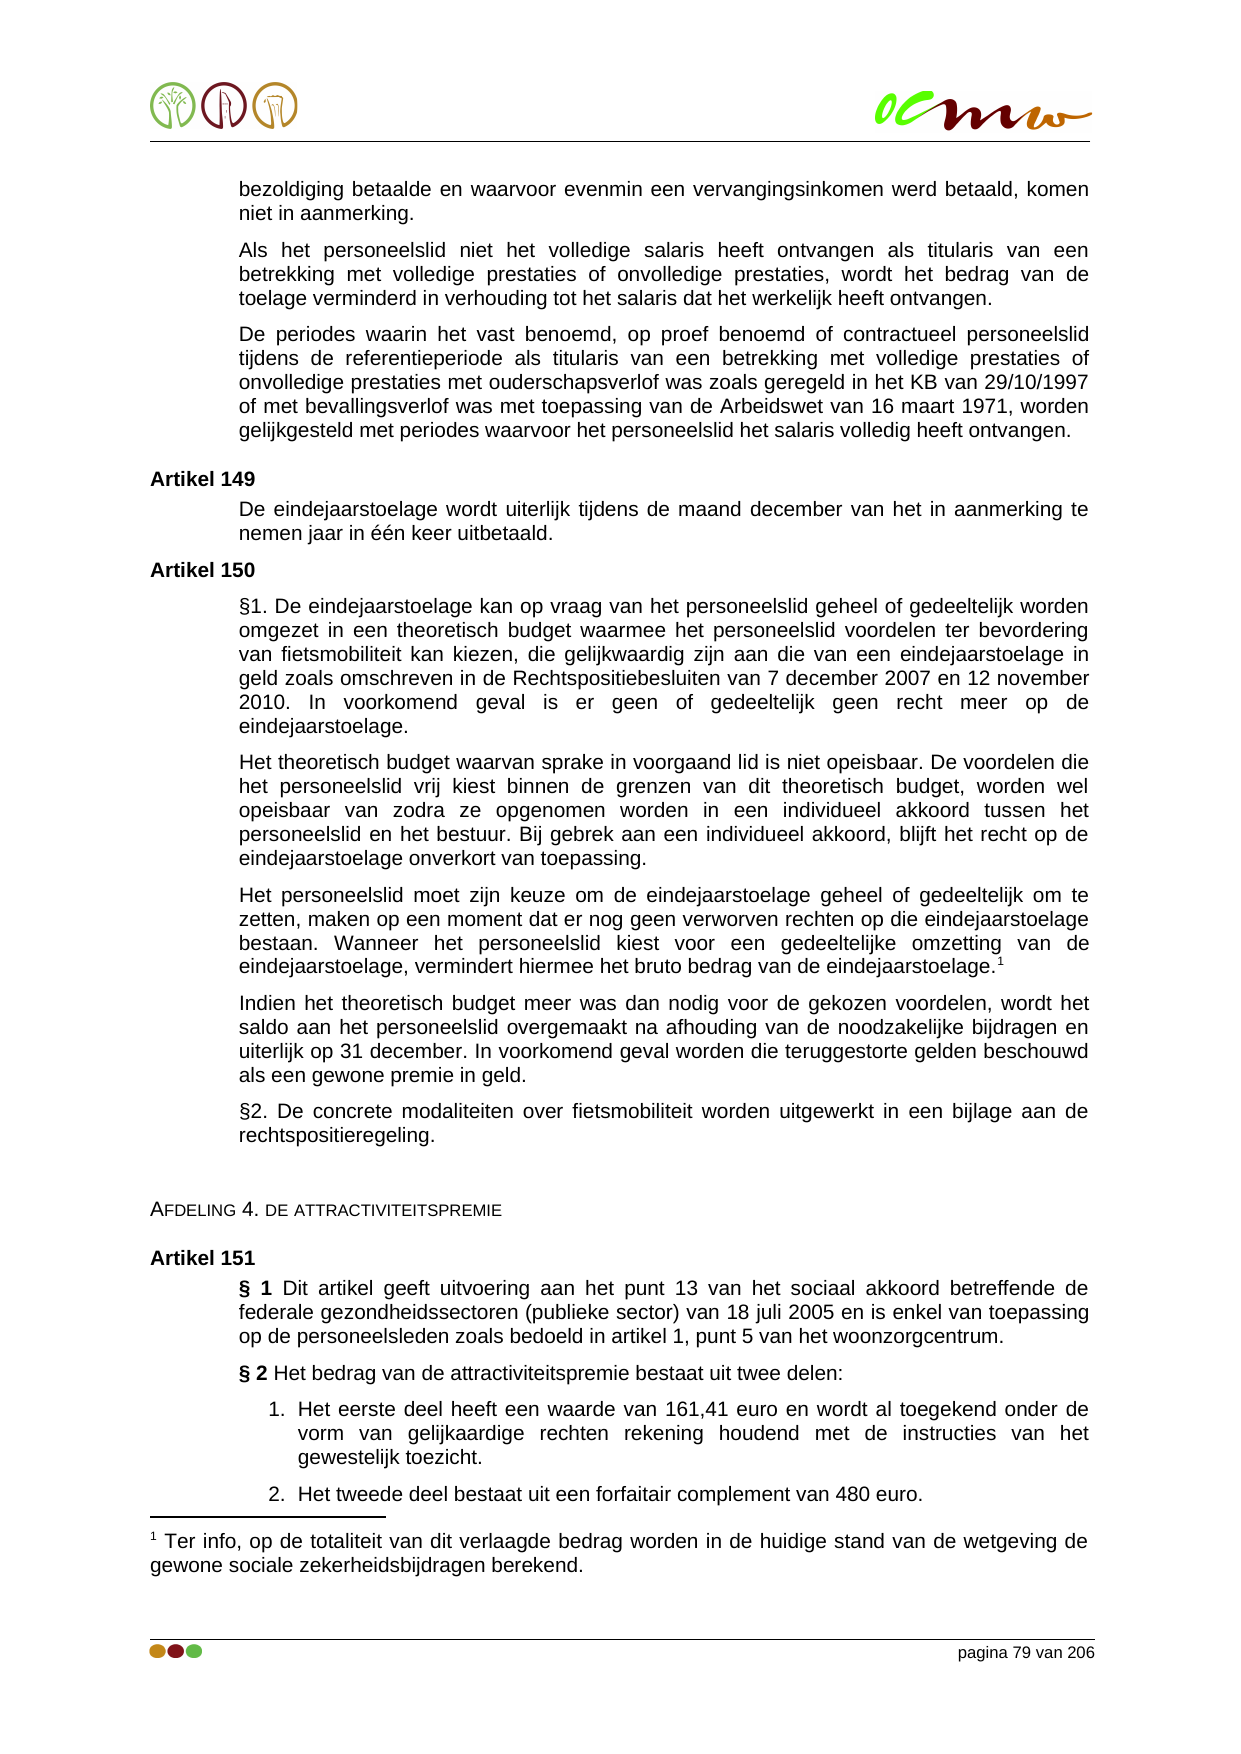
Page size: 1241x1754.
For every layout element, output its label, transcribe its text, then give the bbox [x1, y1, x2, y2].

subtitle Artikel 151 [150, 1246, 1090, 1270]
text § 1 Dit artikel geeft uitvoering aan het punt 13 van het sociaal akkoord betreffende de federale gezondheidssectoren (publieke sector) van 18 juli 2005 en is enkel van toepassing op de personeelsleden zoals bedoeld in artikel 1, punt 5 van het woonzorgcentrum. [239, 1276, 1090, 1348]
picture [150, 82, 298, 129]
text De eindejaarstoelage wordt uiterlijk tijdens de maand december van het in aanmerking te nemen jaar in één keer uitbetaald. [239, 497, 1090, 545]
text De periodes waarin het vast benoemd, op proef benoemd of contractueel personeelslid tijdens de referentieperiode als titularis van een betrekking met volledige prestaties of onvolledige prestaties met ouderschapsverlof was zoals geregeld in het KB van 29/10/1997 of met bevallingsverlof was met toepassing van de Arbeidswet van 16 maart 1971, worden gelijkgesteld met periodes waarvoor het personeelslid het salaris volledig heeft ontvangen. [239, 322, 1090, 442]
text Het personeelslid moet zijn keuze om de eindejaarstoelage geheel of gedeeltelijk om te zetten, maken op een moment dat er nog geen verworven rechten op die eindejaarstoelage bestaan. Wanneer het personeelslid kiest voor een gedeeltelijke omzetting van de eindejaarstoelage, vermindert hiermee het bruto bedrag van de eindejaarstoelage. [239, 882, 1090, 978]
text Indien het theoretisch budget meer was dan nodig voor de gekozen voordelen, wordt het saldo aan het personeelslid overgemaakt na afhouding van de noodzakelijke bijdragen en uiterlijk op 31 december. In voorkomend geval worden die teruggestorte gelden beschouwd als een gewone premie in geld. [239, 991, 1090, 1087]
text §1. De eindejaarstoelage kan op vraag van het personeelslid geheel of gedeeltelijk worden omgezet in een theoretisch budget waarmee het personeelslid voordelen ter bevordering van fietsmobiliteit kan kiezen, die gelijkwaardig zijn aan die van een eindejaarstoelage in geld zoals omschreven in de Rechtspositiebesluiten van 7 december 2007 en 12 november 2010. In voorkomend geval is er geen of gedeeltelijk geen recht meer op de eindejaarstoelage. [239, 594, 1090, 738]
text Het theoretisch budget waarvan sprake in voorgaand lid is niet opeisbaar. De voordelen die het personeelslid vrij kiest binnen de grenzen van dit theoretisch budget, worden wel opeisbaar van zodra ze opgenomen worden in een individueel akkoord tussen het personeelslid en het bestuur. Bij gebrek aan een individueel akkoord, blijft het recht op de eindejaarstoelage onverkort van toepassing. [239, 750, 1090, 870]
list Het tweede deel bestaat uit een forfaitair complement van 480 euro. [268, 1481, 1090, 1505]
text § 2 Het bedrag van de attractiviteitspremie bestaat uit twee delen: [239, 1361, 1090, 1384]
text Als het personeelslid niet het volledige salaris heeft ontvangen als titularis van een betrekking met volledige prestaties of onvolledige prestaties, wordt het bedrag van de toelage verminderd in verhouding tot het salaris dat het werkelijk heeft ontvangen. [239, 238, 1090, 309]
picture [875, 91, 1093, 133]
subtitle Artikel 149 [150, 467, 1090, 491]
list Het eerste deel heeft een waarde van 161,41 euro en wordt al toegekend onder de vorm van gelijkaardige rechten rekening houdend met de instructies van het gewestelijk toezicht. [268, 1397, 1090, 1469]
text Artikel 150 [150, 557, 1090, 581]
subtitle Afdeling 4. de attractiviteitspremie [150, 1197, 1090, 1221]
picture [150, 1645, 202, 1658]
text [239, 177, 1090, 225]
text §2. De concrete modaliteiten over fietsmobiliteit worden uitgewerkt in een bijlage aan de rechtspositieregeling. [239, 1099, 1090, 1147]
